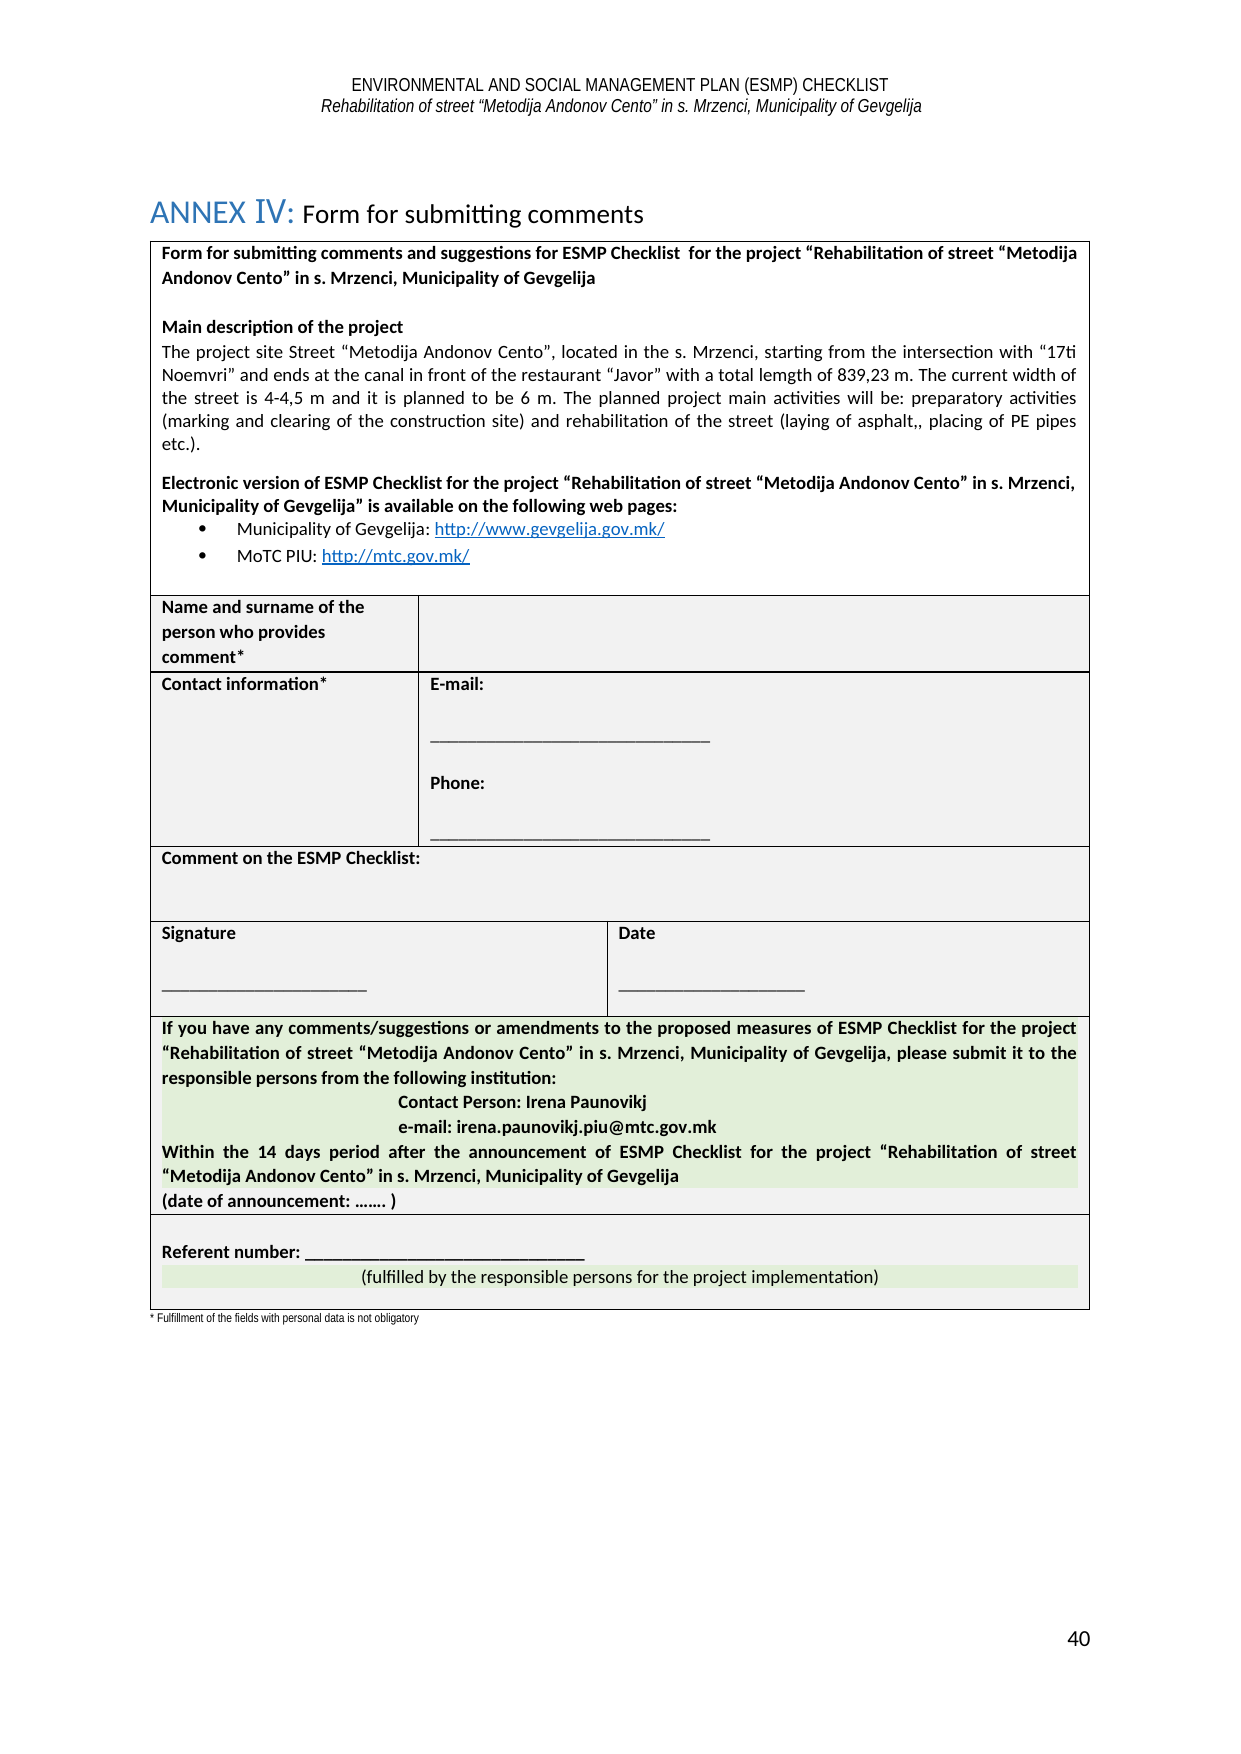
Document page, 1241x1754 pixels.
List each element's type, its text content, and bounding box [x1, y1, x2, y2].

table_cell Contact information* [151, 673, 418, 846]
table_cell Date ____________________ [608, 922, 1089, 1016]
table_cell Referent number: ______________________________ (fulfilled by the responsible persons for the project implementation) [151, 1215, 1089, 1309]
table_cell Comment on the ESMP Checklist: [151, 847, 1089, 921]
table_cell Name and surname of the person who provides comment* [151, 596, 418, 671]
table_cell If you have any comments/suggestions or amendments to the proposed measures of ESMP Checklist for the project “Rehabilitation of street “Metodija Andonov Cento” in s. Mrzenci, Municipality of Gevgelija, please submit it to the responsible persons from the following institution: Contact Person: Irena Paunovikj e-mail: irena.paunovikj.piu@mtc.gov.mk Within the 14 days period after the announcement of ESMP Checklist for the project “Rehabilitation of street “Metodija Andonov Cento” in s. Mrzenci, Municipality of Gevgelija (date of announcement: ……. ) [151, 1017, 1089, 1214]
subtitle ANNEX IV: Form for submitting comments [150, 188, 1090, 234]
table_cell Signature ______________________ [151, 922, 607, 1016]
table_header Form for submitting comments and suggestions for ESMP Checklist for the project “Rehabilitation of street “Metodija Andonov Cento” in s. Mrzenci, Municipality of Gevgelija Main description of the project The project site Street “Metodija Andonov Cento”, located in the s. Mrzenci, starting from the intersection with “17ti Noemvri” and ends at the canal in front of the restaurant “Javor” with a total lemgth of 839,23 m. The current width of the street is 4-4,5 m and it is planned to be 6 m. The planned project main activities will be: preparatory activities (marking and clearing of the construction site) and rehabilitation of the street (laying of asphalt,, placing of PE pipes etc.). Electronic version of ESMP Checklist for the project “Rehabilitation of street “Metodija Andonov Cento” in s. Mrzenci, Municipality of Gevgelija” is available on the following web pages: Municipality of Gevgelija: http://www.gevgelija.gov.mk/ MoTC PIU: http://mtc.gov.mk/ [151, 242, 1089, 595]
table_cell E-mail: ______________________________ Phone: ______________________________ [419, 673, 1089, 846]
table_cell [419, 596, 1089, 671]
text * Fulfillment of the fields with personal data is not obligatory [150, 1310, 1090, 1325]
